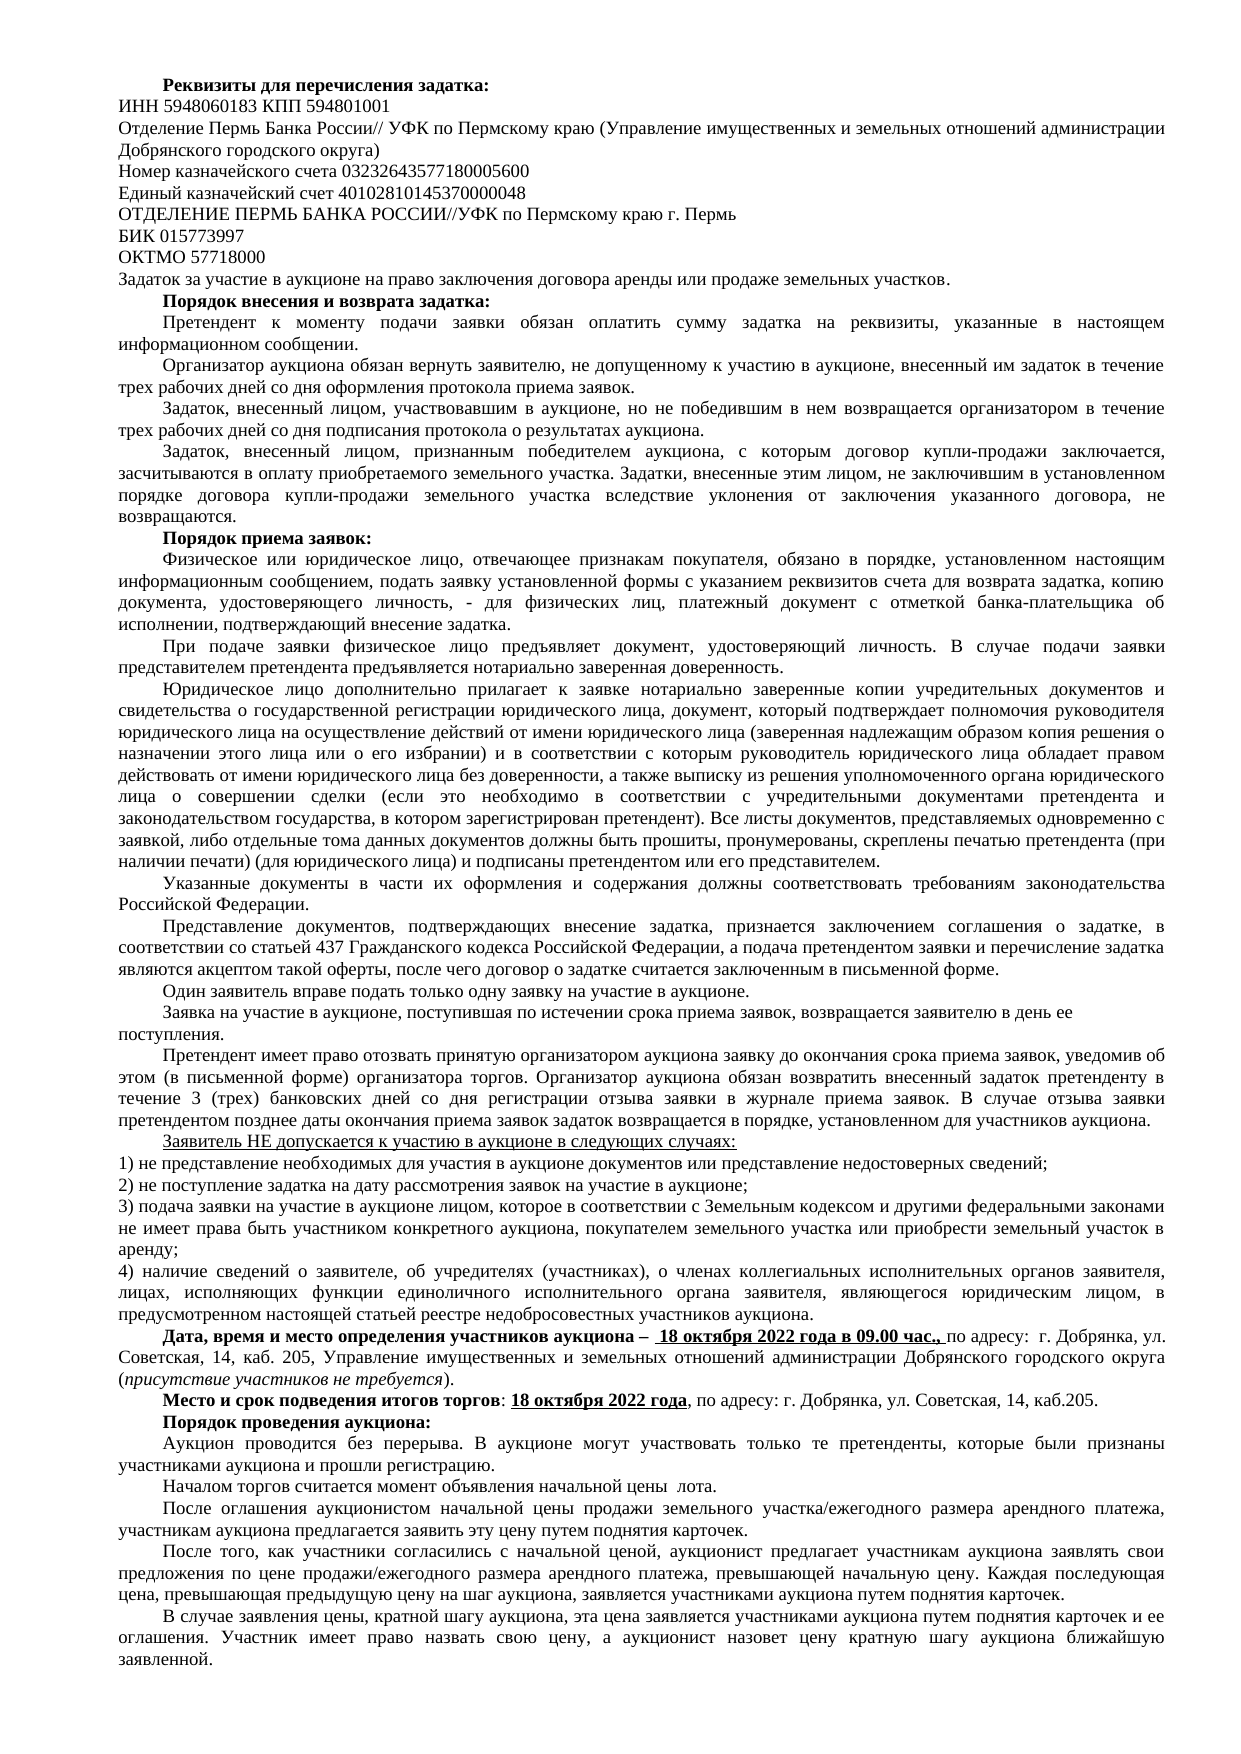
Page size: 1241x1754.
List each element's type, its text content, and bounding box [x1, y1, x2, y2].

text Задаток, внесенный лицом, участвовавшим в аукционе, но не победившим в нем возвращается организатором в течение трех рабочих дней со дня подписания протокола о результатах аукциона. [118, 397, 1167, 440]
text Единый казначейский счет 40102810145370000048 [118, 182, 1167, 203]
text Претендент имеет право отозвать принятую организатором аукциона заявку до окончания срока приема заявок, уведомив об этом (в письменной форме) организатора торгов. Организатор аукциона обязан возвратить внесенный задаток претенденту в течение 3 (трех) банковских дней со дня регистрации отзыва заявки в журнале приема заявок. В случае отзыва заявки претендентом позднее даты окончания приема заявок задаток возвращается в порядке, установленном для участников аукциона. [118, 1044, 1167, 1130]
text Заявитель НЕ допускается к участию в аукционе в следующих случаях: [118, 1130, 1167, 1152]
text БИК 015773997 [118, 225, 1167, 246]
text Организатор аукциона обязан вернуть заявителю, не допущенному к участию в аукционе, внесенный им задаток в течение трех рабочих дней со дня оформления протокола приема заявок. [118, 354, 1167, 397]
text Физическое или юридическое лицо, отвечающее признакам покупателя, обязано в порядке, установленном настоящим информационным сообщением, подать заявку установленной формы с указанием реквизитов счета для возврата задатка, копию документа, удостоверяющего личность, - для физических лиц, платежный документ с отметкой банка-плательщика об исполнении, подтверждающий внесение задатка. [118, 548, 1167, 634]
text Порядок приема заявок: [118, 527, 1167, 548]
text 1) не представление необходимых для участия в аукционе документов или представление недостоверных сведений; [118, 1152, 1167, 1173]
text После оглашения аукционистом начальной цены продажи земельного участка/ежегодного размера арендного платежа, участникам аукциона предлагается заявить эту цену путем поднятия карточек. [118, 1497, 1167, 1540]
text Отделение Пермь Банка России// УФК по Пермскому краю (Управление имущественных и земельных отношений администрации Добрянского городского округа) [118, 117, 1167, 160]
text ИНН 5948060183 КПП 594801001 [118, 95, 1167, 117]
text Реквизиты для перечисления задатка: [118, 74, 1167, 95]
text При подаче заявки физическое лицо предъявляет документ, удостоверяющий личность. В случае подачи заявки представителем претендента предъявляется нотариально заверенная доверенность. [118, 634, 1167, 678]
text Претендент к моменту подачи заявки обязан оплатить сумму задатка на реквизиты, указанные в настоящем информационном сообщении. [118, 311, 1167, 354]
text Порядок внесения и возврата задатка: [118, 289, 1167, 311]
text 2) не поступление задатка на дату рассмотрения заявок на участие в аукционе; [118, 1173, 1167, 1195]
text В случае заявления цены, кратной шагу аукциона, эта цена заявляется участниками аукциона путем поднятия карточек и ее оглашения. Участник имеет право назвать свою цену, а аукционист назовет цену кратную шагу аукциона ближайшую заявленной. [118, 1605, 1167, 1669]
text После того, как участники согласились с начальной ценой, аукционист предлагает участникам аукциона заявлять свои предложения по цене продажи/ежегодного размера арендного платежа, превышающей начальную цену. Каждая последующая цена, превышающая предыдущую цену на шаг аукциона, заявляется участниками аукциона путем поднятия карточек. [118, 1540, 1167, 1605]
text Указанные документы в части их оформления и содержания должны соответствовать требованиям законодательства Российской Федерации. [118, 872, 1167, 915]
text Задаток за участие в аукционе на право заключения договора аренды или продаже земельных участков. [118, 268, 1167, 289]
text Порядок проведения аукциона: [118, 1411, 1167, 1432]
text Началом торгов считается момент объявления начальной цены лота. [118, 1475, 1167, 1497]
text Один заявитель вправе подать только одну заявку на участие в аукционе. [118, 979, 1167, 1001]
text 4) наличие сведений о заявителе, об учредителях (участниках), о членах коллегиальных исполнительных органов заявителя, лицах, исполняющих функции единоличного исполнительного органа заявителя, являющегося юридическим лицом, в предусмотренном настоящей статьей реестре недобросовестных участников аукциона. [118, 1260, 1167, 1324]
text 3) подача заявки на участие в аукционе лицом, которое в соответствии с Земельным кодексом и другими федеральными законами не имеет права быть участником конкретного аукциона, покупателем земельного участка или приобрести земельный участок в аренду; [118, 1195, 1167, 1260]
text Дата, время и место определения участников аукциона – 18 октября 2022 года в 09.00 час., по адресу: г. Добрянка, ул. Советская, 14, каб. 205, Управление имущественных и земельных отношений администрации Добрянского городского округа (присутствие участников не требуется). [118, 1324, 1167, 1389]
text Номер казначейского счета 03232643577180005600 [118, 160, 1167, 182]
text ОТДЕЛЕНИЕ ПЕРМЬ БАНКА РОССИИ//УФК по Пермскому краю г. Пермь [118, 203, 1167, 225]
text Заявка на участие в аукционе, поступившая по истечении срока приема заявок, возвращается заявителю в день ее поступления. [118, 1001, 1167, 1044]
text Задаток, внесенный лицом, признанным победителем аукциона, с которым договор купли-продажи заключается, засчитываются в оплату приобретаемого земельного участка. Задатки, внесенные этим лицом, не заключившим в установленном порядке договора купли-продажи земельного участка вследствие уклонения от заключения указанного договора, не возвращаются. [118, 440, 1167, 527]
text Место и срок подведения итогов торгов: 18 октября 2022 года, по адресу: г. Добрянка, ул. Советская, 14, каб.205. [118, 1389, 1167, 1411]
text Представление документов, подтверждающих внесение задатка, признается заключением соглашения о задатке, в соответствии со статьей 437 Гражданского кодекса Российской Федерации, а подача претендентом заявки и перечисление задатка являются акцептом такой оферты, после чего договор о задатке считается заключенным в письменной форме. [118, 915, 1167, 979]
text ОКТМО 57718000 [118, 246, 1167, 268]
text Юридическое лицо дополнительно прилагает к заявке нотариально заверенные копии учредительных документов и свидетельства о государственной регистрации юридического лица, документ, который подтверждает полномочия руководителя юридического лица на осуществление действий от имени юридического лица (заверенная надлежащим образом копия решения о назначении этого лица или о его избрании) и в соответствии с которым руководитель юридического лица обладает правом действовать от имени юридического лица без доверенности, а также выписку из решения уполномоченного органа юридического лица о совершении сделки (если это необходимо в соответствии с учредительными документами претендента и законодательством государства, в котором зарегистрирован претендент). Все листы документов, представляемых одновременно с заявкой, либо отдельные тома данных документов должны быть прошиты, пронумерованы, скреплены печатью претендента (при наличии печати) (для юридического лица) и подписаны претендентом или его представителем. [118, 678, 1167, 872]
text Аукцион проводится без перерыва. В аукционе могут участвовать только те претенденты, которые были признаны участниками аукциона и прошли регистрацию. [118, 1432, 1167, 1475]
